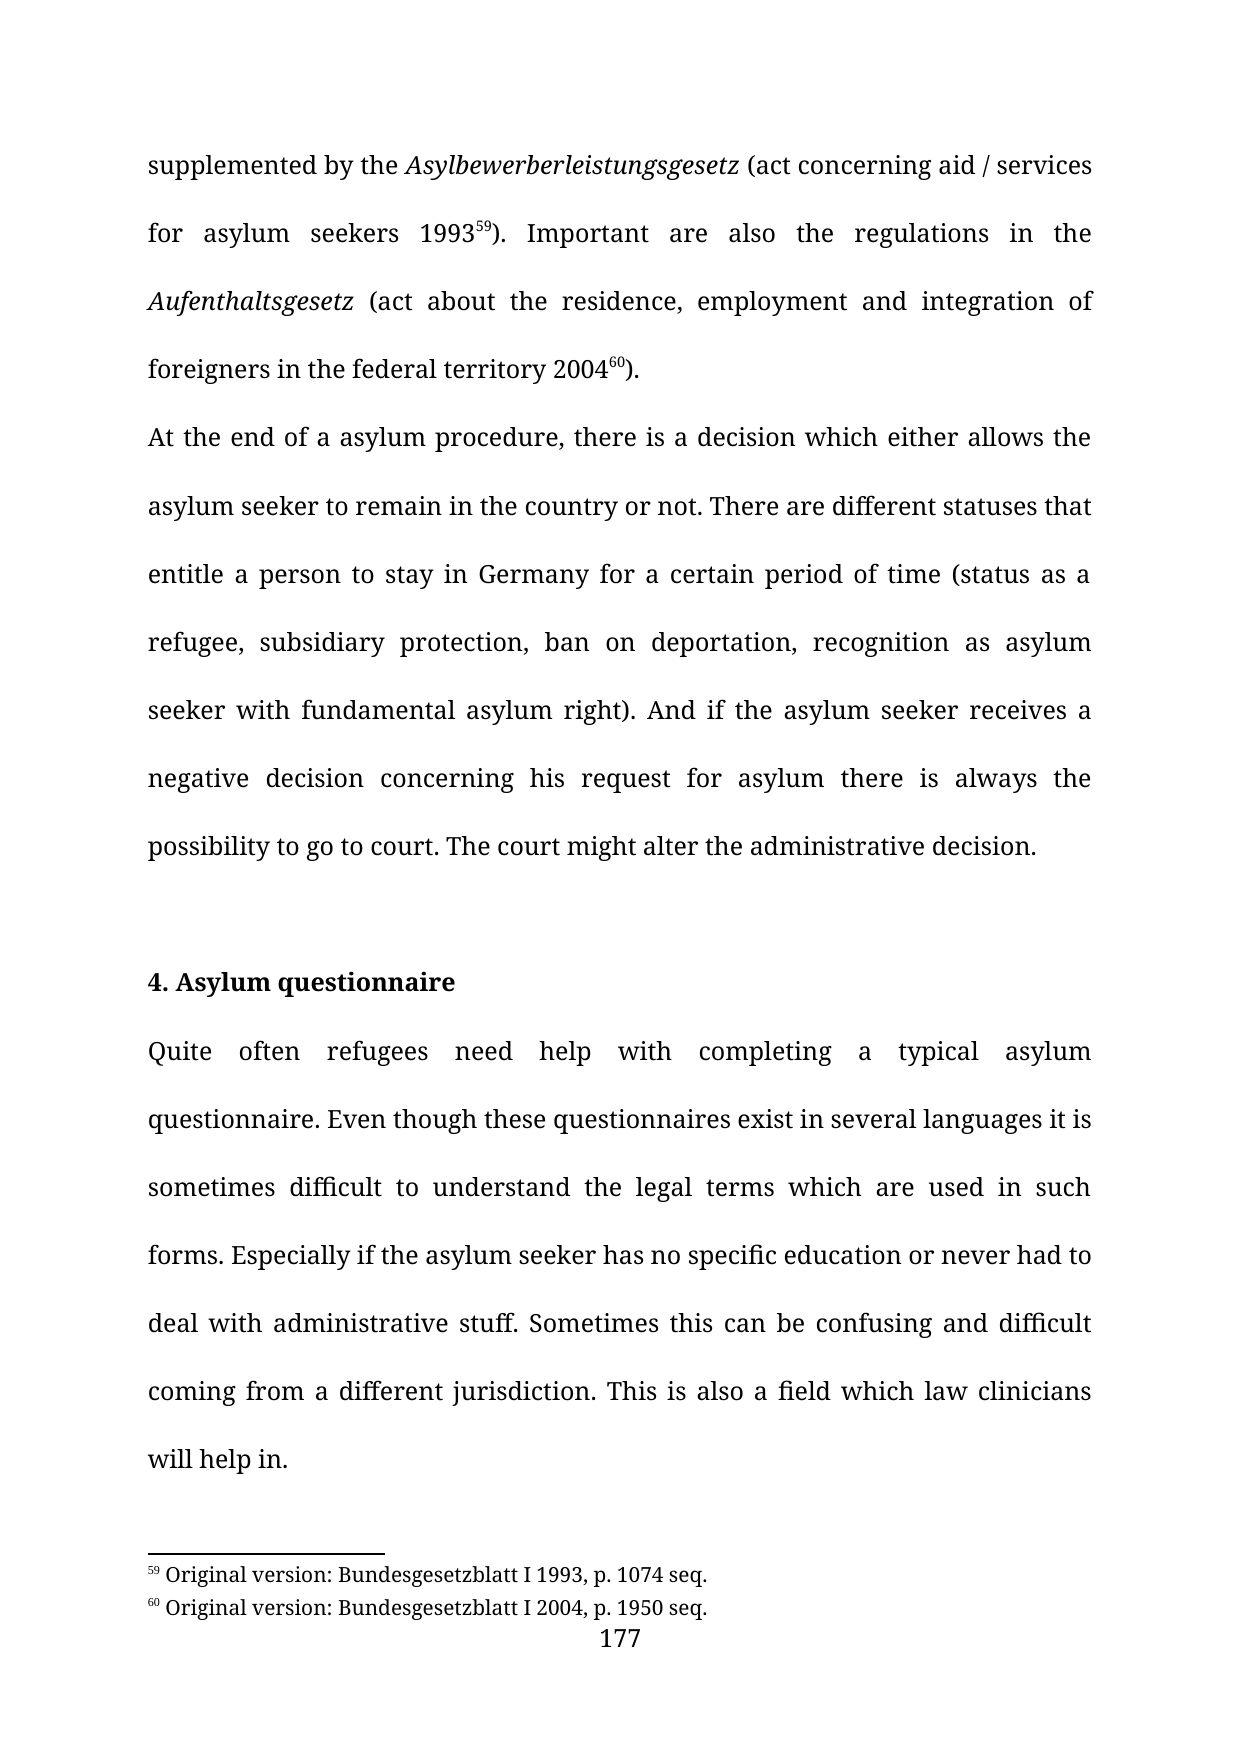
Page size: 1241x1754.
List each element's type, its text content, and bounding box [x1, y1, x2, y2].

subtitle 4. Asylum questionnaire [148, 965, 1093, 999]
text Quite often refugees need help with completing a typical asylum questionnaire. Even though these questionnaires exist in several languages it is sometimes difficult to understand the legal terms which are used in such forms. Especially if the asylum seeker has no specific education or never had to deal with administrative stuff. Sometimes this can be confusing and difficult coming from a different jurisdiction. This is also a field which law clinicians will help in. [148, 1033, 1093, 1476]
text At the end of a asylum procedure, there is a decision which either allows the asylum seeker to remain in the country or not. There are different statuses that entitle a person to stay in Germany for a certain period of time (status as a refugee, subsidiary protection, ban on deportation, recognition as asylum seeker with fundamental asylum right). And if the asylum seeker receives a negative decision concerning his request for asylum there is always the possibility to go to court. The court might alter the administrative decision. [148, 420, 1093, 863]
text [148, 148, 1093, 386]
